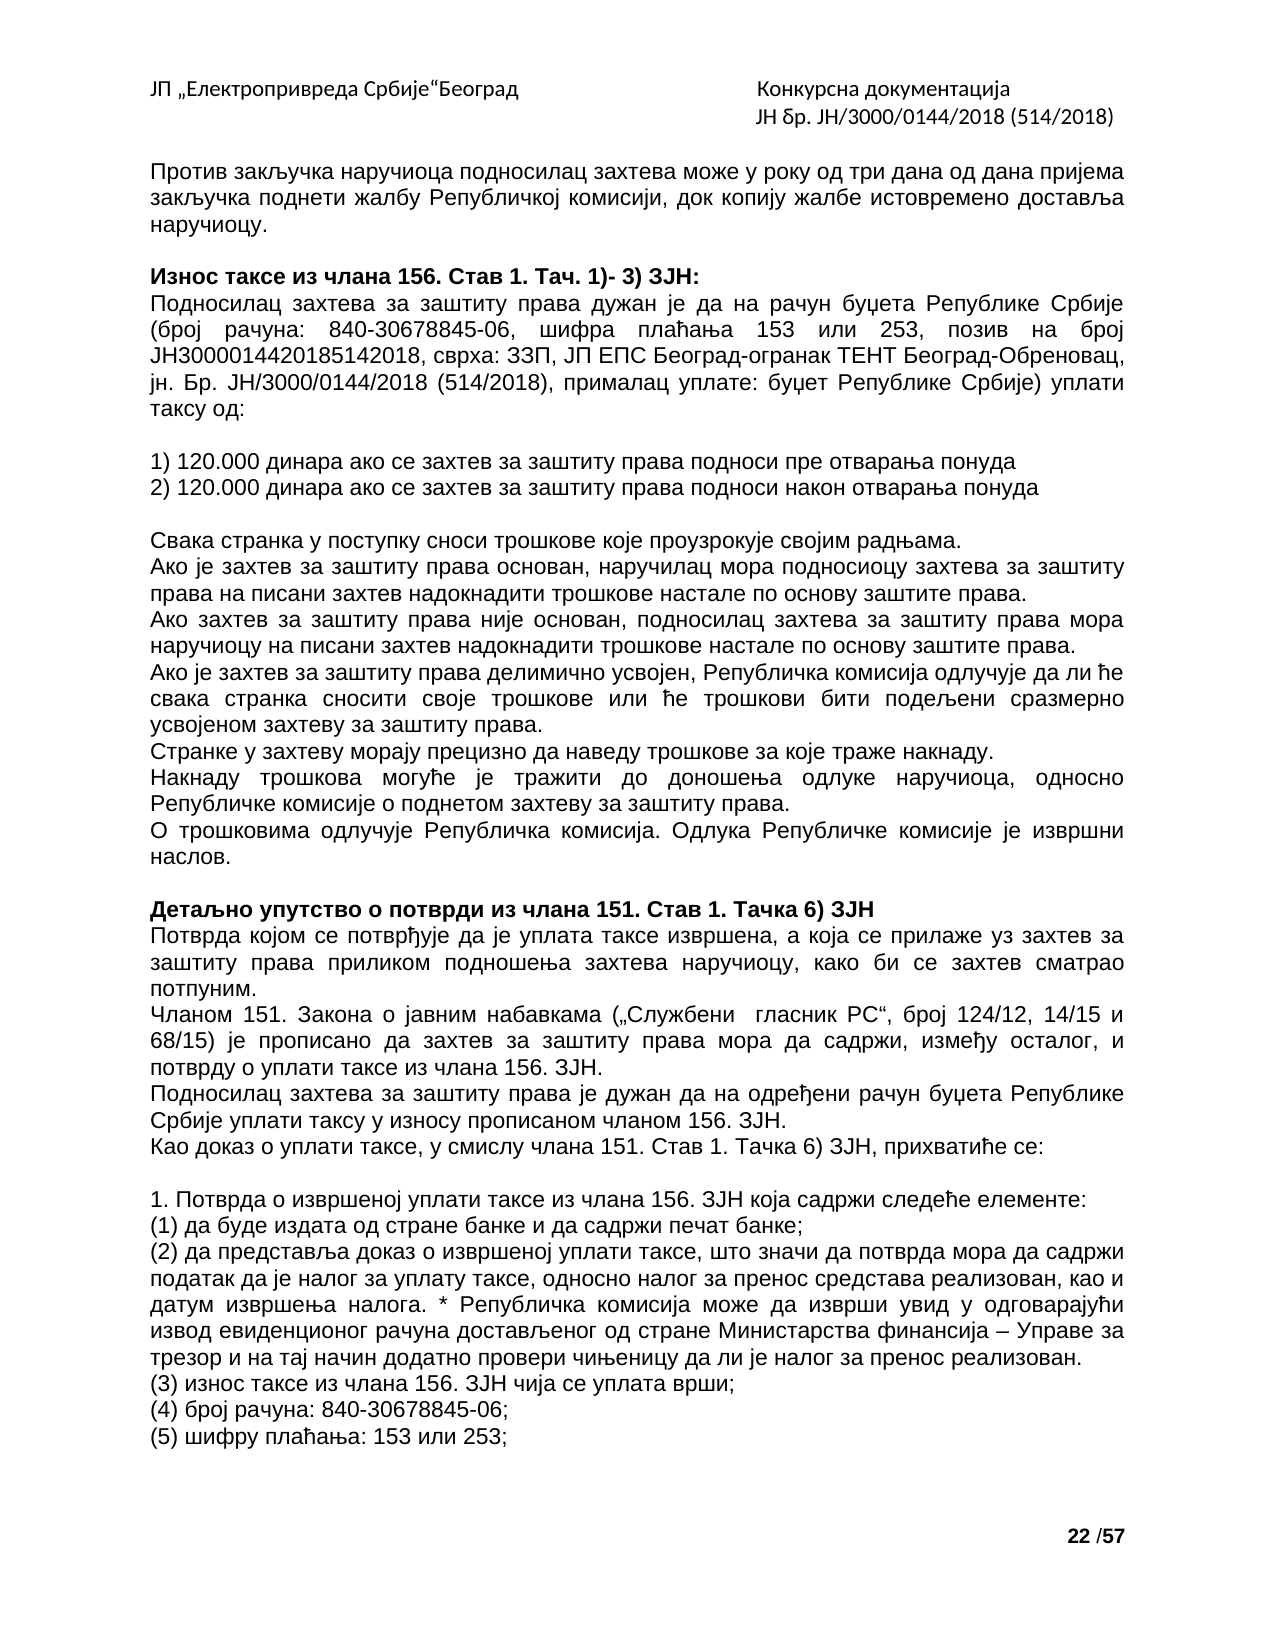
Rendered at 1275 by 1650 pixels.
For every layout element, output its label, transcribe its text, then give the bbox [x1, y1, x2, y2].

text Странке у захтеву морају прецизно да наведу трошкове за које траже накнаду. [150, 738, 1125, 764]
text Детаљно упутство о потврди из члана 151. Став 1. Тачка 6) ЗЈН [150, 896, 1125, 922]
text Потврда којом се потврђује да је уплата таксе извршена, а која се прилаже уз захтев за заштиту права приликом подношења захтева наручиоцу, како би се захтев сматрао потпуним. [150, 922, 1125, 1001]
text Износ таксе из члана 156. Став 1. Тач. 1)- 3) ЗЈН: [150, 263, 1125, 289]
text Свака странка у поступку сноси трошкове које проузрокује својим радњама. [150, 527, 1125, 553]
text Ако је захтев за заштиту права основан, наручилац мора подносиоцу захтева за заштиту права на писани захтев надокнадити трошкове настале по основу заштите права. [150, 553, 1125, 606]
text 1) 120.000 динара ако се захтев за заштиту права подноси пре отварања понуда [150, 448, 1125, 474]
text Као доказ о уплати таксе, у смислу члана 151. Став 1. Тачка 6) ЗЈН, прихватиће се: [150, 1133, 1125, 1159]
text (5) шифру плаћања: 153 или 253; [150, 1423, 1125, 1449]
text О трошковима одлучује Републичка комисија. Одлука Републичке комисије је извршни наслов. [150, 817, 1125, 869]
text Подносилац захтева за заштиту права је дужан да на одређени рачун буџета Републике Србије уплати таксу у износу прописаном чланом 156. ЗЈН. [150, 1080, 1125, 1133]
text 1. Потврда о извршеној уплати таксе из члана 156. ЗЈН која садржи следеће елементе: [150, 1186, 1125, 1212]
text 2) 120.000 динара ако се захтев за заштиту права подноси након отварања понуда [150, 474, 1125, 500]
text Накнаду трошкова могуће је тражити до доношења одлуке наручиоца, односно Републичке комисије о поднетом захтеву за заштиту права. [150, 764, 1125, 817]
text Подносилац захтева за заштиту права дужан је да на рачун буџета Републике Србије (број рачуна: 840-30678845-06, шифра плаћања 153 или 253, позив на број ЈН3000014420185142018, сврха: ЗЗП, ЈП ЕПС Београд-огранак ТЕНТ Београд-Обреновац, јн. Бр. ЈН/3000/0144/2018 (514/2018), прималац уплате: буџет Републике Србије) уплати таксу од: [150, 289, 1125, 421]
text Чланом 151. Закона о јавним набавкама („Службени гласник РС“, број 124/12, 14/15 и 68/15) је прописано да захтев за заштиту права мора да садржи, између осталог, и потврду о уплати таксе из члана 156. ЗЈН. [150, 1001, 1125, 1080]
text Ако захтев за заштиту права није основан, подносилац захтева за заштиту права мора наручиоцу на писани захтев надокнадити трошкове настале по основу заштите права. [150, 606, 1125, 658]
text Против закључка наручиоца подносилац захтева може у року од три дана од дана пријема закључка поднети жалбу Републичкој комисији, док копију жалбе истовремено доставља наручиоцу. [150, 158, 1125, 237]
text (4) број рачуна: 840-30678845-06; [150, 1396, 1125, 1423]
text (3) износ таксе из члана 156. ЗЈН чија се уплата врши; [150, 1370, 1125, 1396]
text (1) да буде издата од стране банке и да садржи печат банке; [150, 1212, 1125, 1238]
text (2) да представља доказ о извршеној уплати таксе, што значи да потврда мора да садржи податак да је налог за уплату таксе, односно налог за пренос средстава реализован, као и датум извршења налога. * Републичка комисија може да изврши увид у одговарајући извод евиденционог рачуна достављеног од стране Министарства финансија – Управе за трезор и на тај начин додатно провери чињеницу да ли је налог за пренос реализован. [150, 1238, 1125, 1370]
text Ако је захтев за заштиту права делимично усвојен, Републичка комисија одлучује да ли ће свака странка сносити своје трошкове или ће трошкови бити подељени сразмерно усвојеном захтеву за заштиту права. [150, 658, 1125, 738]
